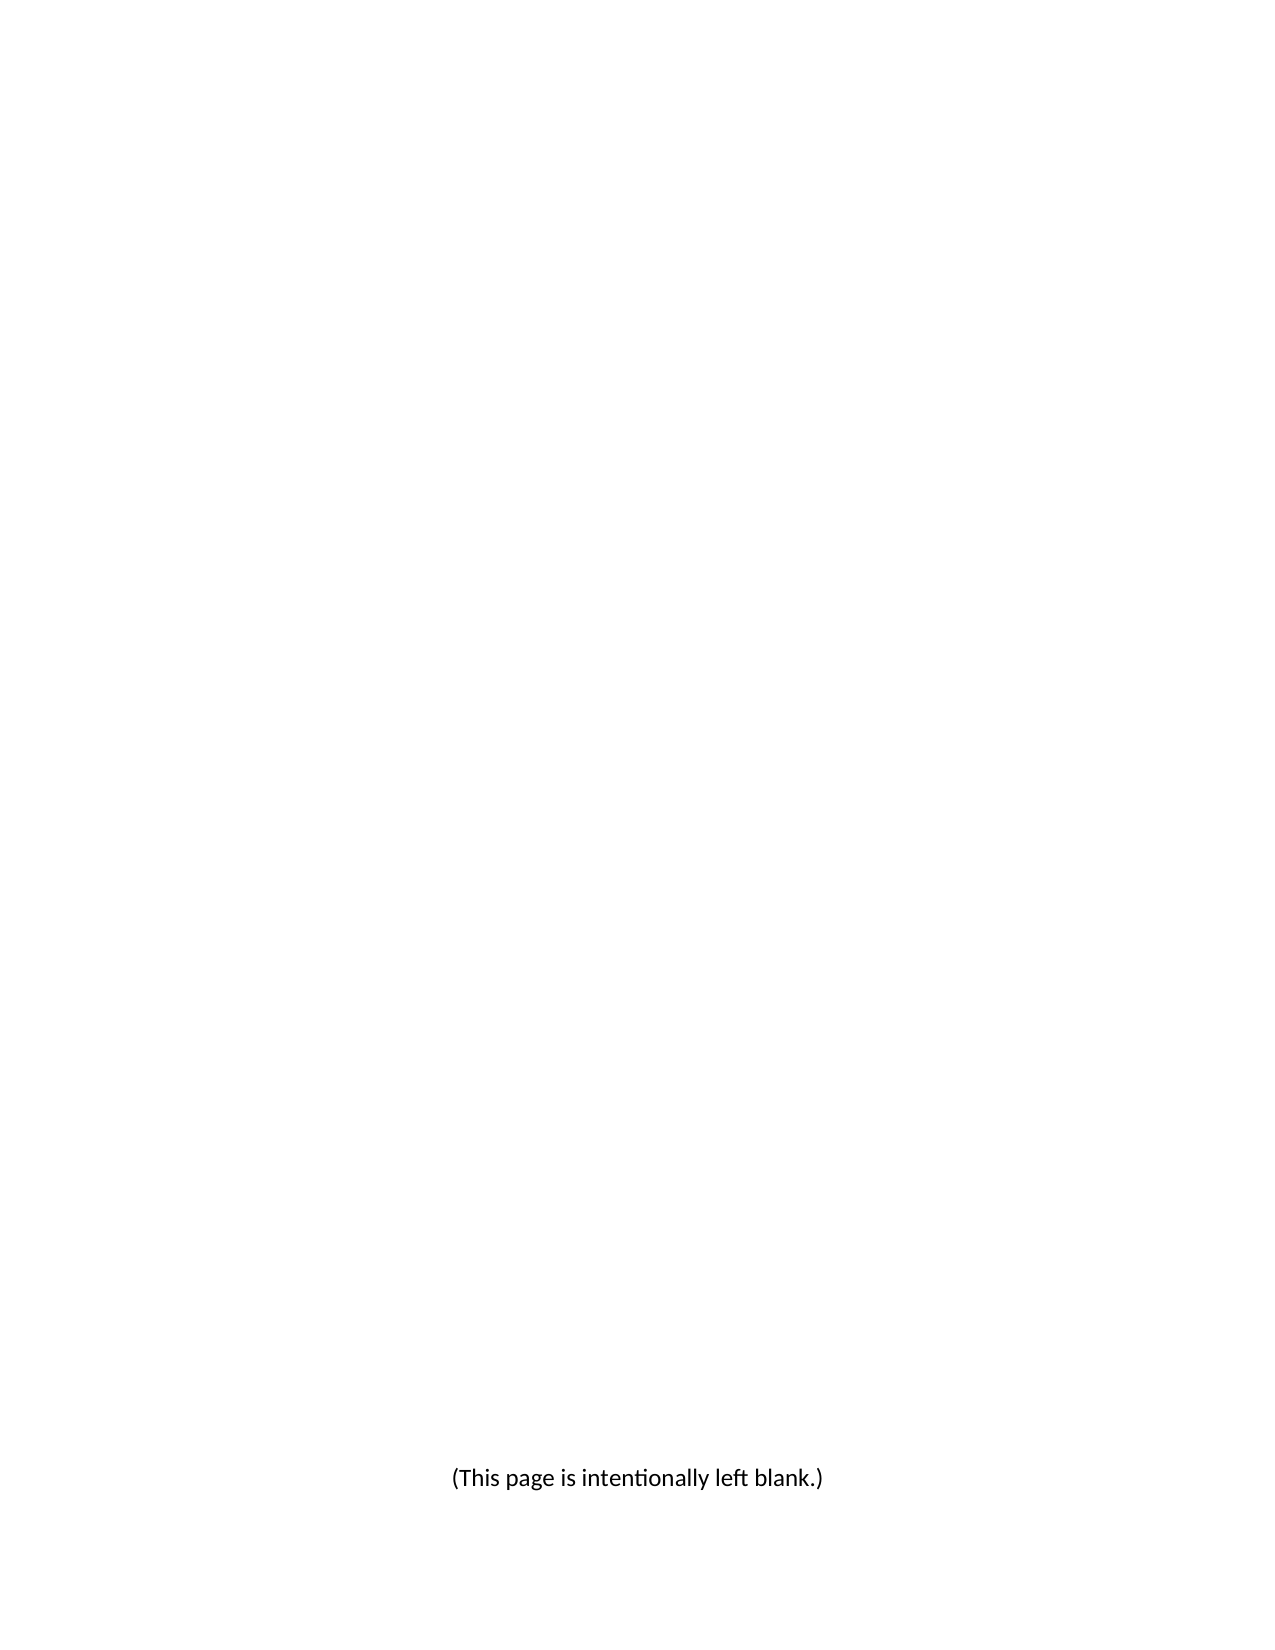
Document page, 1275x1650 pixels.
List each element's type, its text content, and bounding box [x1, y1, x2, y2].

text (This page is intentionally left blank.) [150, 1462, 1125, 1493]
